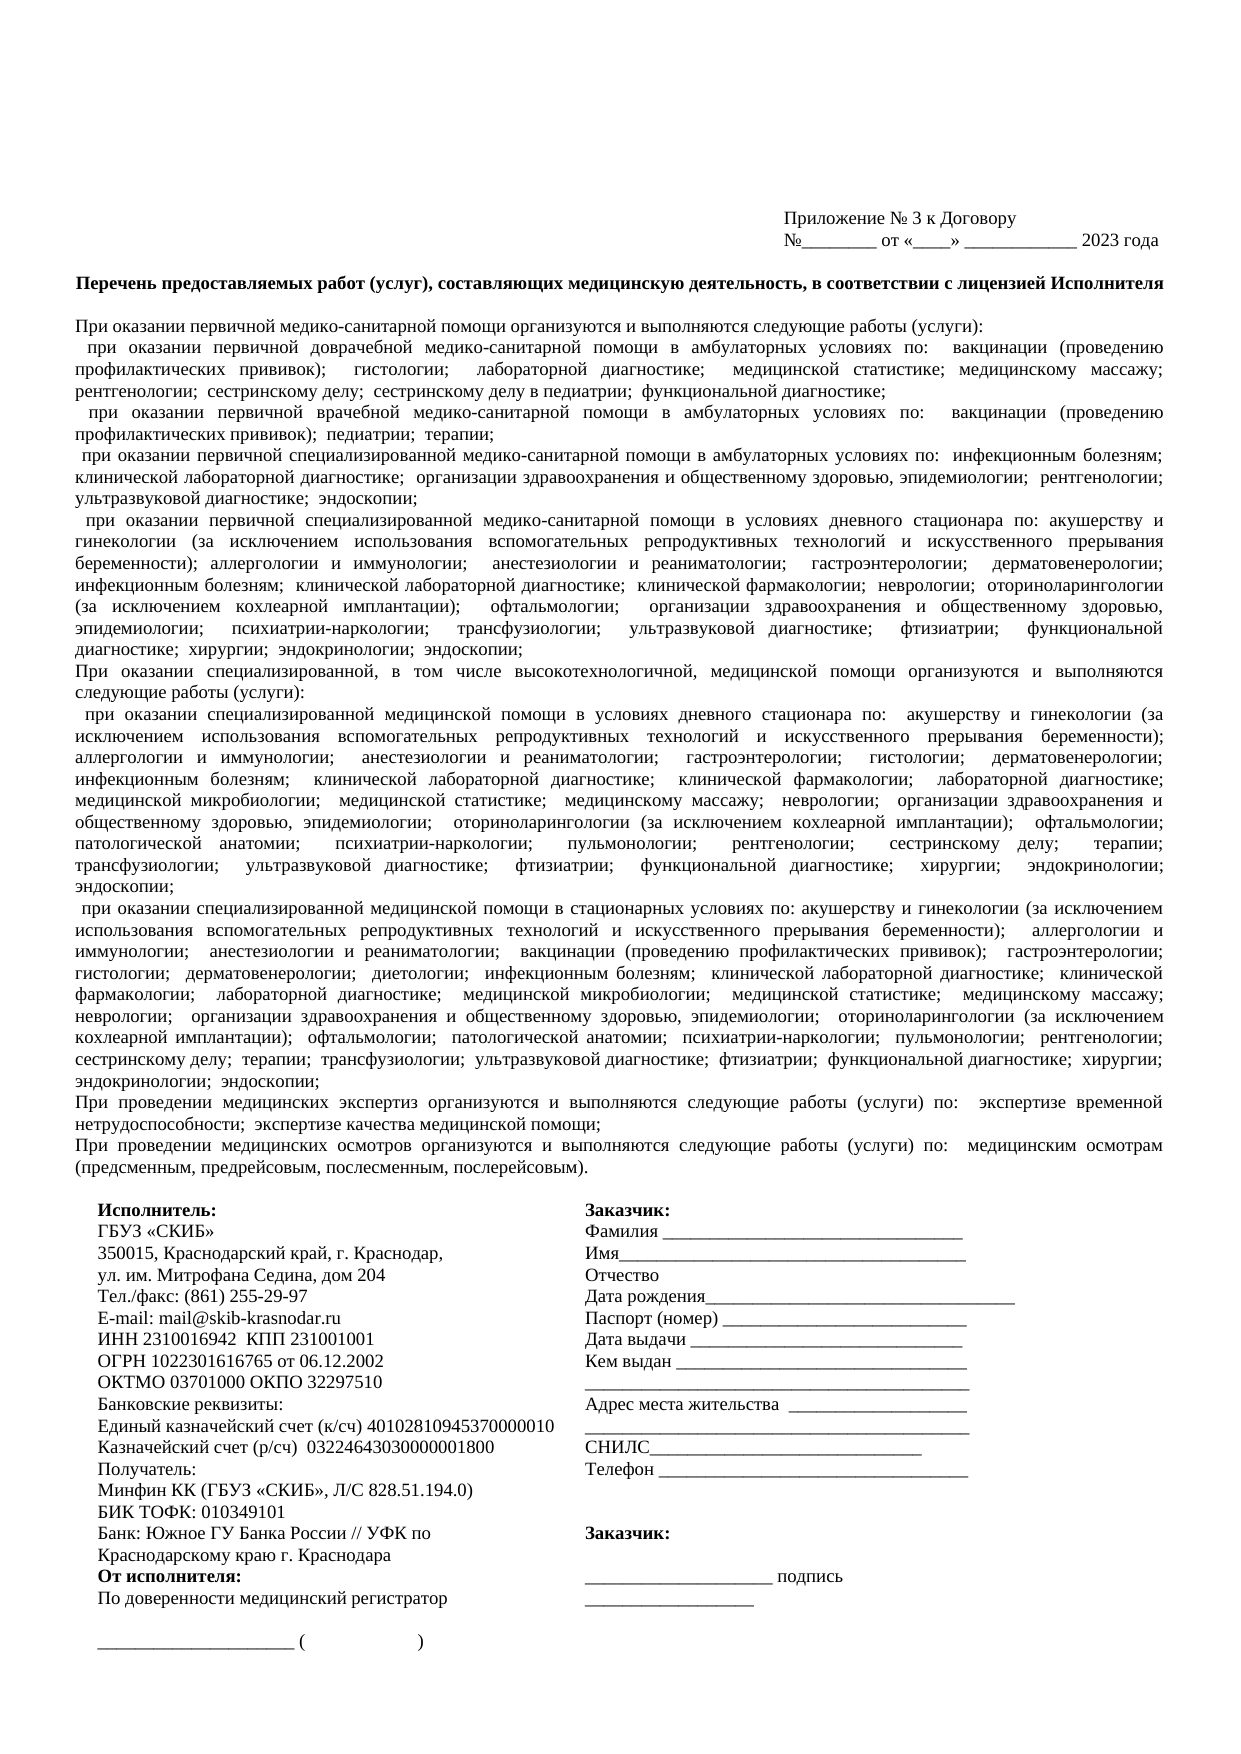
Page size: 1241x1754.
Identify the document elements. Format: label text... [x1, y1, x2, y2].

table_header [574, 1199, 1165, 1652]
text Приложение № 3 к Договору [784, 207, 1165, 228]
text при оказании первичной врачебной медико-санитарной помощи в амбулаторных условиях по: вакцинации (проведению профилактических прививок); педиатрии; терапии; [75, 401, 1165, 444]
text При проведении медицинских осмотров организуются и выполняются следующие работы (услуги) по: медицинским осмотрам (предсменным, предрейсовым, послесменным, послерейсовым). [75, 1134, 1165, 1177]
text при оказании первичной специализированной медико-санитарной помощи в амбулаторных условиях по: инфекционным болезням; клинической лабораторной диагностике; организации здравоохранения и общественному здоровью, эпидемиологии; рентгенологии; ультразвуковой диагностике; эндоскопии; [75, 444, 1165, 509]
text при оказании первичной доврачебной медико-санитарной помощи в амбулаторных условиях по: вакцинации (проведению профилактических прививок); гистологии; лабораторной диагностике; медицинской статистике; медицинскому массажу; рентгенологии; сестринскому делу; сестринскому делу в педиатрии; функциональной диагностике; [75, 336, 1165, 401]
text При проведении медицинских экспертиз организуются и выполняются следующие работы (услуги) по: экспертизе временной нетрудоспособности; экспертизе качества медицинской помощи; [75, 1091, 1165, 1134]
text Перечень предоставляемых работ (услуг), составляющих медицинскую деятельность, в соответствии с лицензией Исполнителя [75, 272, 1165, 293]
text При оказании специализированной, в том числе высокотехнологичной, медицинской помощи организуются и выполняются следующие работы (услуги): [75, 660, 1165, 703]
text №________ от «____» ____________ 2023 года [784, 228, 1165, 250]
text при оказании специализированной медицинской помощи в условиях дневного стационара по: акушерству и гинекологии (за исключением использования вспомогательных репродуктивных технологий и искусственного прерывания беременности); аллергологии и иммунологии; анестезиологии и реаниматологии; гастроэнтерологии; гистологии; дерматовенерологии; инфекционным болезням; клинической лабораторной диагностике; клинической фармакологии; лабораторной диагностике; медицинской микробиологии; медицинской статистике; медицинскому массажу; неврологии; организации здравоохранения и общественному здоровью, эпидемиологии; оториноларингологии (за исключением кохлеарной имплантации); офтальмологии; патологической анатомии; психиатрии-наркологии; пульмонологии; рентгенологии; сестринскому делу; терапии; трансфузиологии; ультразвуковой диагностике; фтизиатрии; функциональной диагностике; хирургии; эндокринологии; эндоскопии; [75, 703, 1165, 897]
text при оказании первичной специализированной медико-санитарной помощи в условиях дневного стационара по: акушерству и гинекологии (за исключением использования вспомогательных репродуктивных технологий и искусственного прерывания беременности); аллергологии и иммунологии; анестезиологии и реаниматологии; гастроэнтерологии; дерматовенерологии; инфекционным болезням; клинической лабораторной диагностике; клинической фармакологии; неврологии; оториноларингологии (за исключением кохлеарной имплантации); офтальмологии; организации здравоохранения и общественному здоровью, эпидемиологии; психиатрии-наркологии; трансфузиологии; ультразвуковой диагностике; фтизиатрии; функциональной диагностике; хирургии; эндокринологии; эндоскопии; [75, 509, 1165, 660]
text при оказании специализированной медицинской помощи в стационарных условиях по: акушерству и гинекологии (за исключением использования вспомогательных репродуктивных технологий и искусственного прерывания беременности); аллергологии и иммунологии; анестезиологии и реаниматологии; вакцинации (проведению профилактических прививок); гастроэнтерологии; гистологии; дерматовенерологии; диетологии; инфекционным болезням; клинической лабораторной диагностике; клинической фармакологии; лабораторной диагностике; медицинской микробиологии; медицинской статистике; медицинскому массажу; неврологии; организации здравоохранения и общественному здоровью, эпидемиологии; оториноларингологии (за исключением кохлеарной имплантации); офтальмологии; патологической анатомии; психиатрии-наркологии; пульмонологии; рентгенологии; сестринскому делу; терапии; трансфузиологии; ультразвуковой диагностике; фтизиатрии; функциональной диагностике; хирургии; эндокринологии; эндоскопии; [75, 897, 1165, 1091]
text При оказании первичной медико-санитарной помощи организуются и выполняются следующие работы (услуги): [75, 315, 1165, 336]
